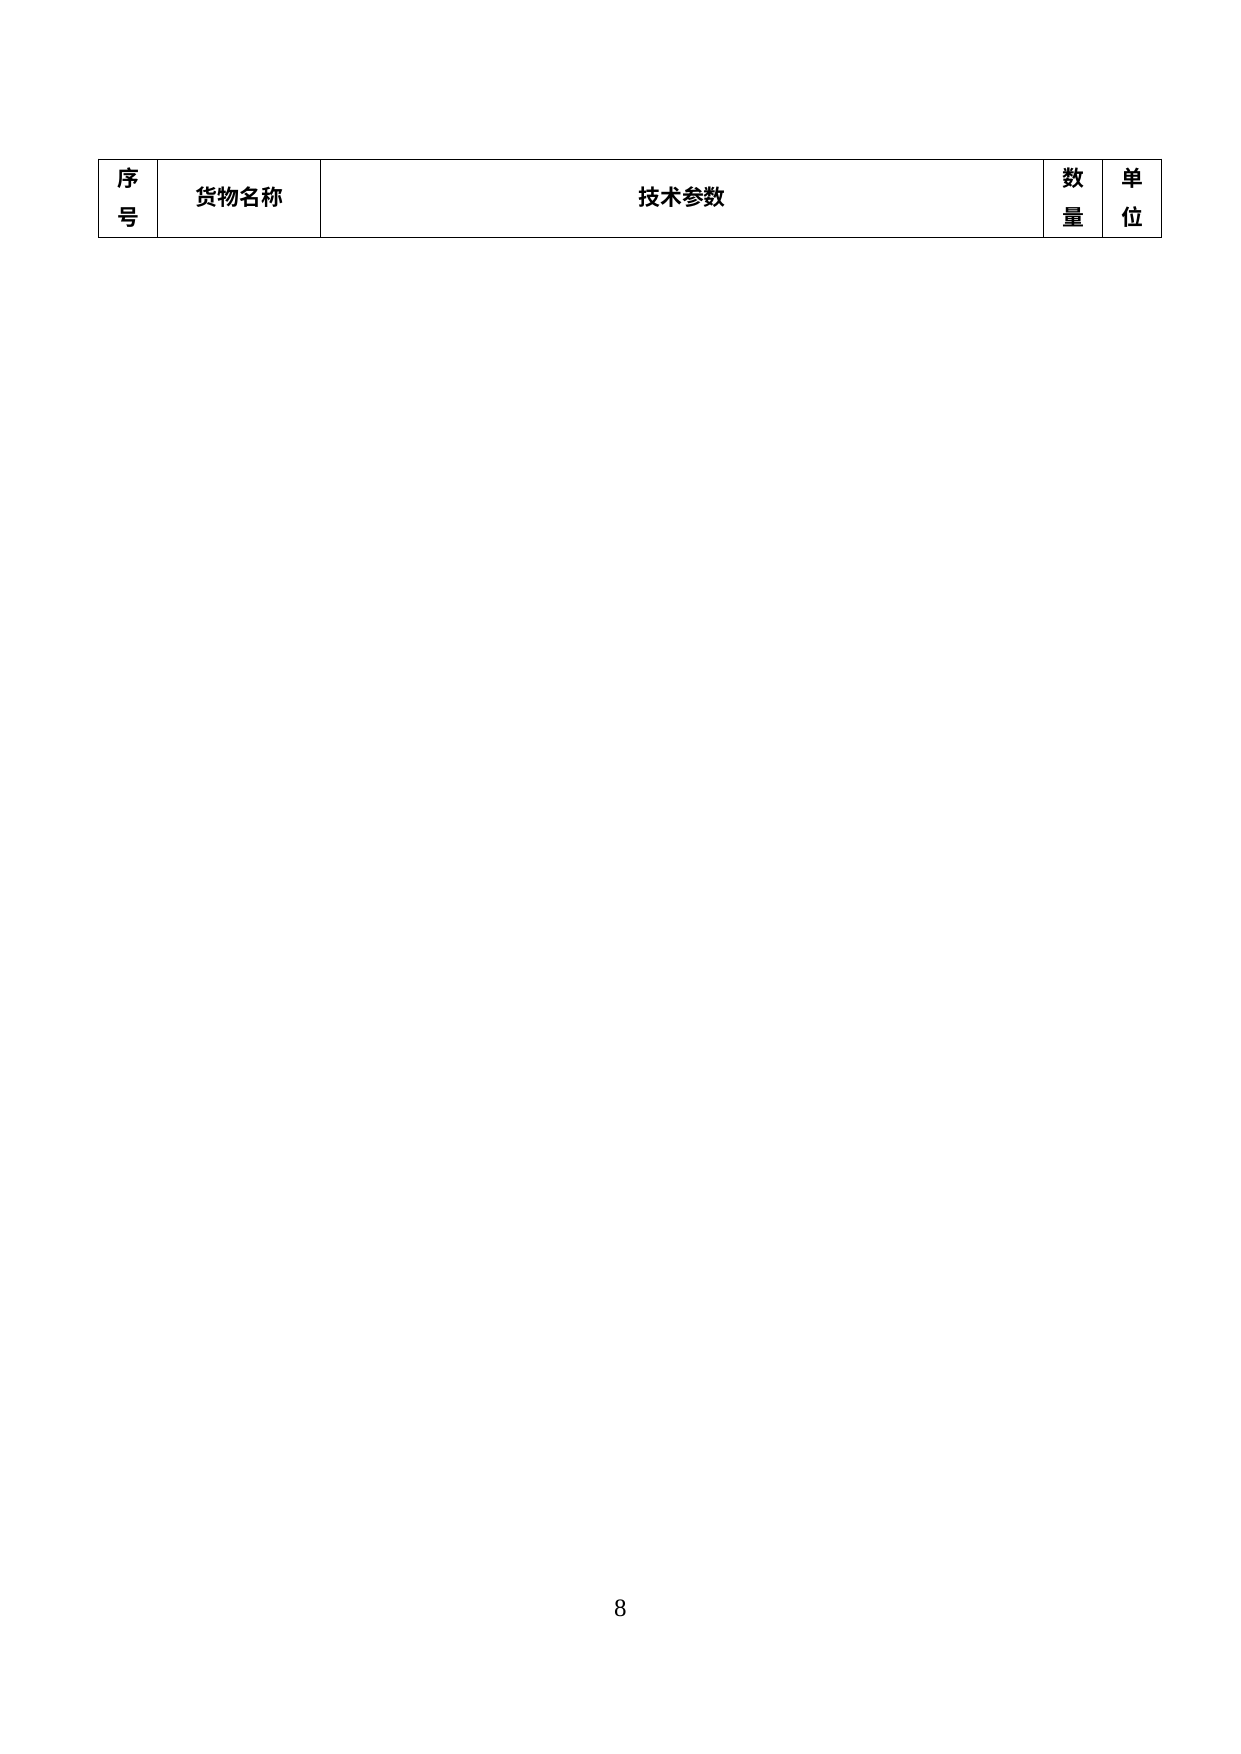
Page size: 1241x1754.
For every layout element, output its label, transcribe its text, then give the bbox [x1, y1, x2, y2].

table_header 数量 [1044, 160, 1102, 237]
table_header 货物名称 [158, 160, 320, 237]
table_header 序号 [99, 160, 157, 237]
table_header 技术参数 [321, 160, 1043, 237]
table_header 单位 [1103, 160, 1161, 237]
